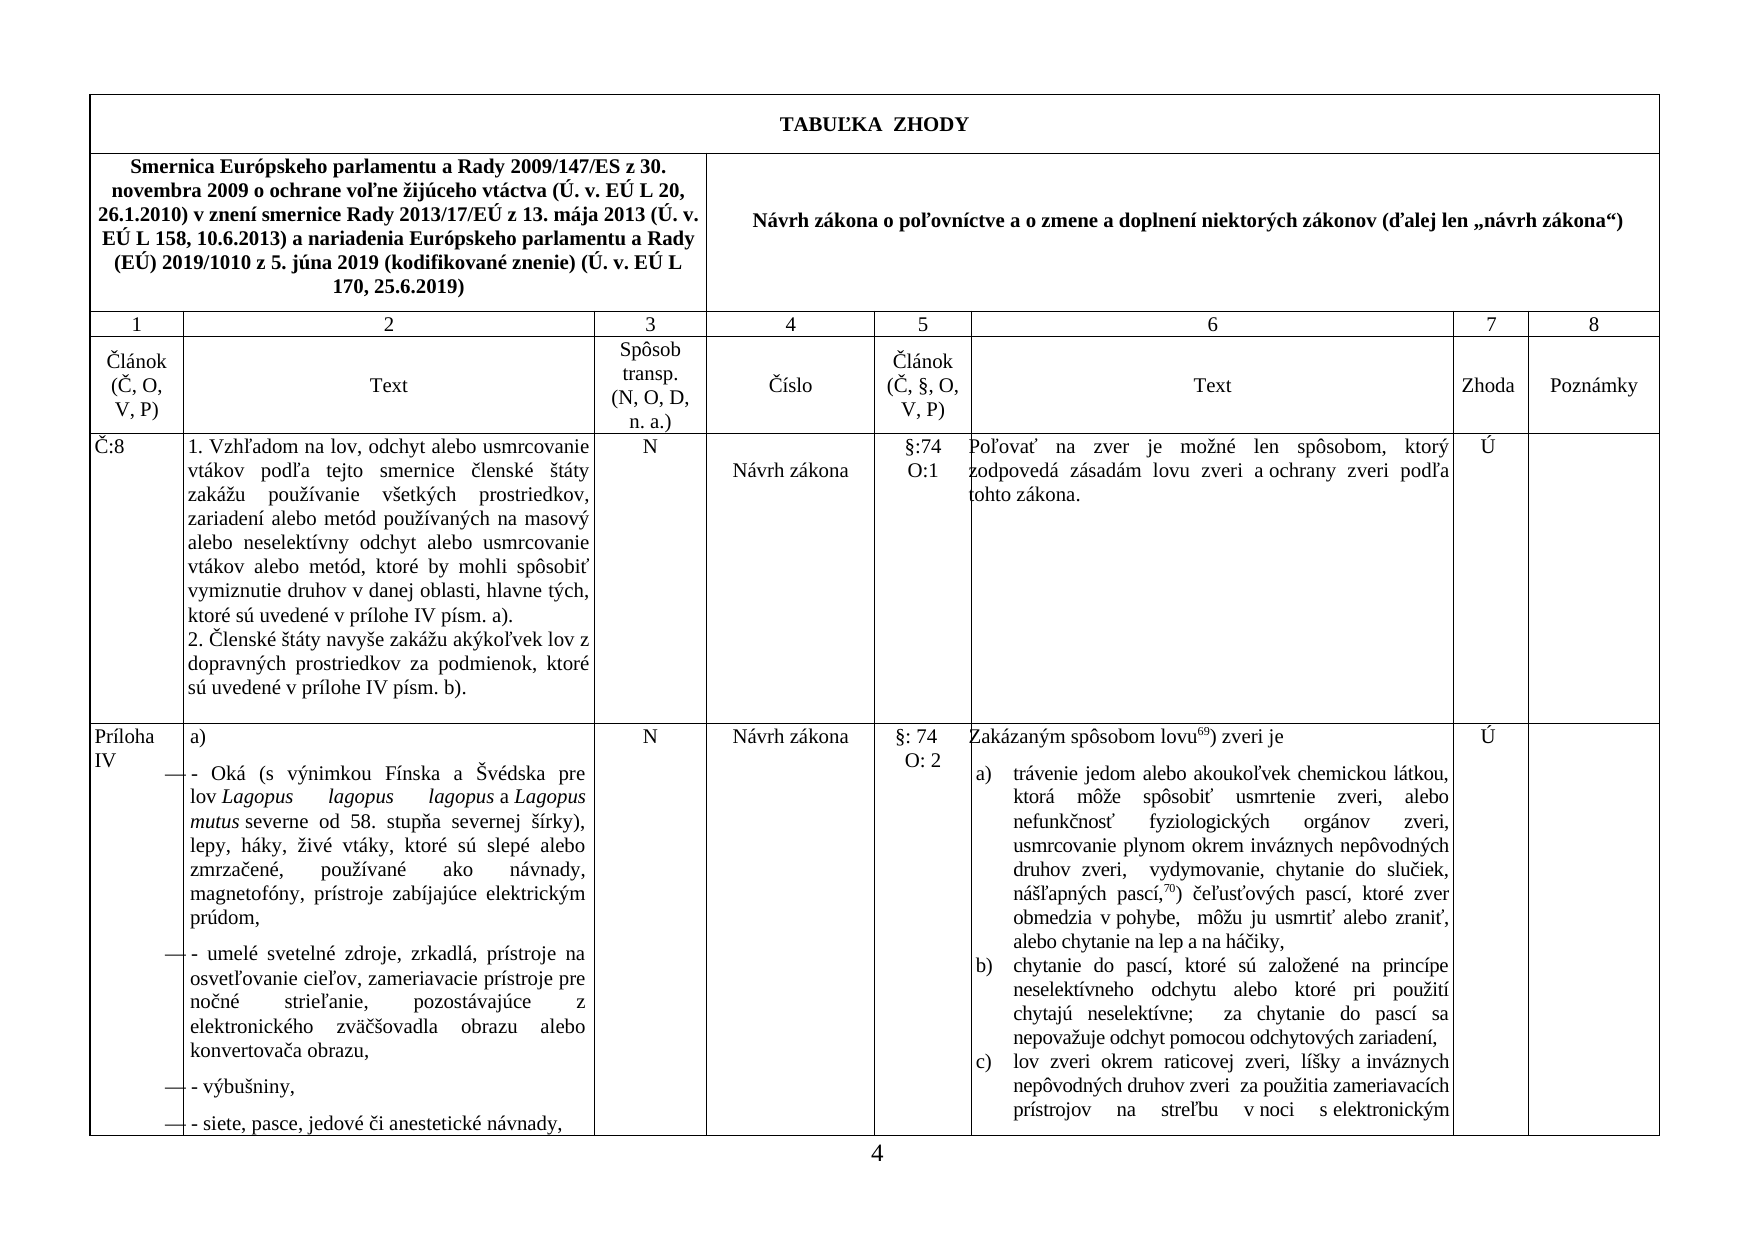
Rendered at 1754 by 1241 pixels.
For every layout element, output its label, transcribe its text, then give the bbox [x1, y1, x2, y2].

table_cell Poznámky [1529, 337, 1659, 433]
table_cell Ú [1454, 724, 1528, 1135]
table_cell Text [184, 337, 594, 433]
table_cell [184, 724, 190, 1135]
table_cell Článok (Č, §, O, V, P) [875, 337, 971, 433]
table_cell Článok (Č, O, V, P) [91, 337, 183, 433]
table_cell Návrh zákona o poľovníctve a o zmene a doplnení niektorých zákonov (ďalej len „návrh zákona“) [707, 154, 1659, 311]
table_cell Príloha IV [91, 724, 183, 1135]
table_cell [972, 724, 1453, 1135]
table_cell 7 [1454, 312, 1528, 336]
table_cell 6 [972, 312, 1453, 336]
table_cell Číslo [707, 337, 874, 433]
table_cell Č:8 [91, 434, 183, 723]
table_cell 1. Vzhľadom na lov, odchyt alebo usmrcovanie vtákov podľa tejto smernice členské štáty zakážu používanie všetkých prostriedkov, zariadení alebo metód používaných na masový alebo neselektívny odchyt alebo usmrcovanie vtákov alebo metód, ktoré by mohli spôsobiť vymiznutie druhov v danej oblasti, hlavne tých, ktoré sú uvedené v prílohe IV písm. a). 2. Členské štáty navyše zakážu akýkoľvek lov z dopravných prostriedkov za podmienok, ktoré sú uvedené v prílohe IV písm. b). [184, 434, 594, 723]
table_cell 4 [707, 312, 874, 336]
table_header TABUĽKA ZHODY [91, 95, 1659, 153]
table_cell [1529, 724, 1659, 1135]
table_cell Ú [1454, 434, 1528, 723]
table_cell [586, 724, 594, 1135]
table_cell Návrh zákona [707, 434, 874, 723]
table_cell Poľovať na zver je možné len spôsobom, ktorý zodpovedá zásadám lovu zveri a ochrany zveri podľa tohto zákona. [972, 434, 1453, 723]
table_cell §: 74 O: 2 [875, 724, 971, 1135]
table_cell 8 [1529, 312, 1659, 336]
table_cell N [595, 434, 706, 723]
table_cell Text [972, 337, 1453, 433]
table_cell Smernica Európskeho parlamentu a Rady 2009/147/ES z 30. novembra 2009 o ochrane voľne žijúceho vtáctva (Ú. v. EÚ L 20, 26.1.2010) v znení smernice Rady 2013/17/EÚ z 13. mája 2013 (Ú. v. EÚ L 158, 10.6.2013) a nariadenia Európskeho parlamentu a Rady (EÚ) 2019/1010 z 5. júna 2019 (kodifikované znenie) (Ú. v. EÚ L 170, 25.6.2019) [91, 154, 706, 311]
table_cell 3 [595, 312, 706, 336]
table_cell Spôsob transp. (N, O, D, n. a.) [595, 337, 706, 433]
table_cell §:74 O:1 [875, 434, 971, 723]
table_cell 1 [91, 312, 183, 336]
table_cell N [595, 724, 706, 1135]
table_cell 2 [184, 312, 594, 336]
table_cell Návrh zákona [707, 724, 874, 1135]
table_cell 5 [875, 312, 971, 336]
table_cell [1529, 434, 1659, 723]
table_cell Zhoda [1454, 337, 1528, 433]
